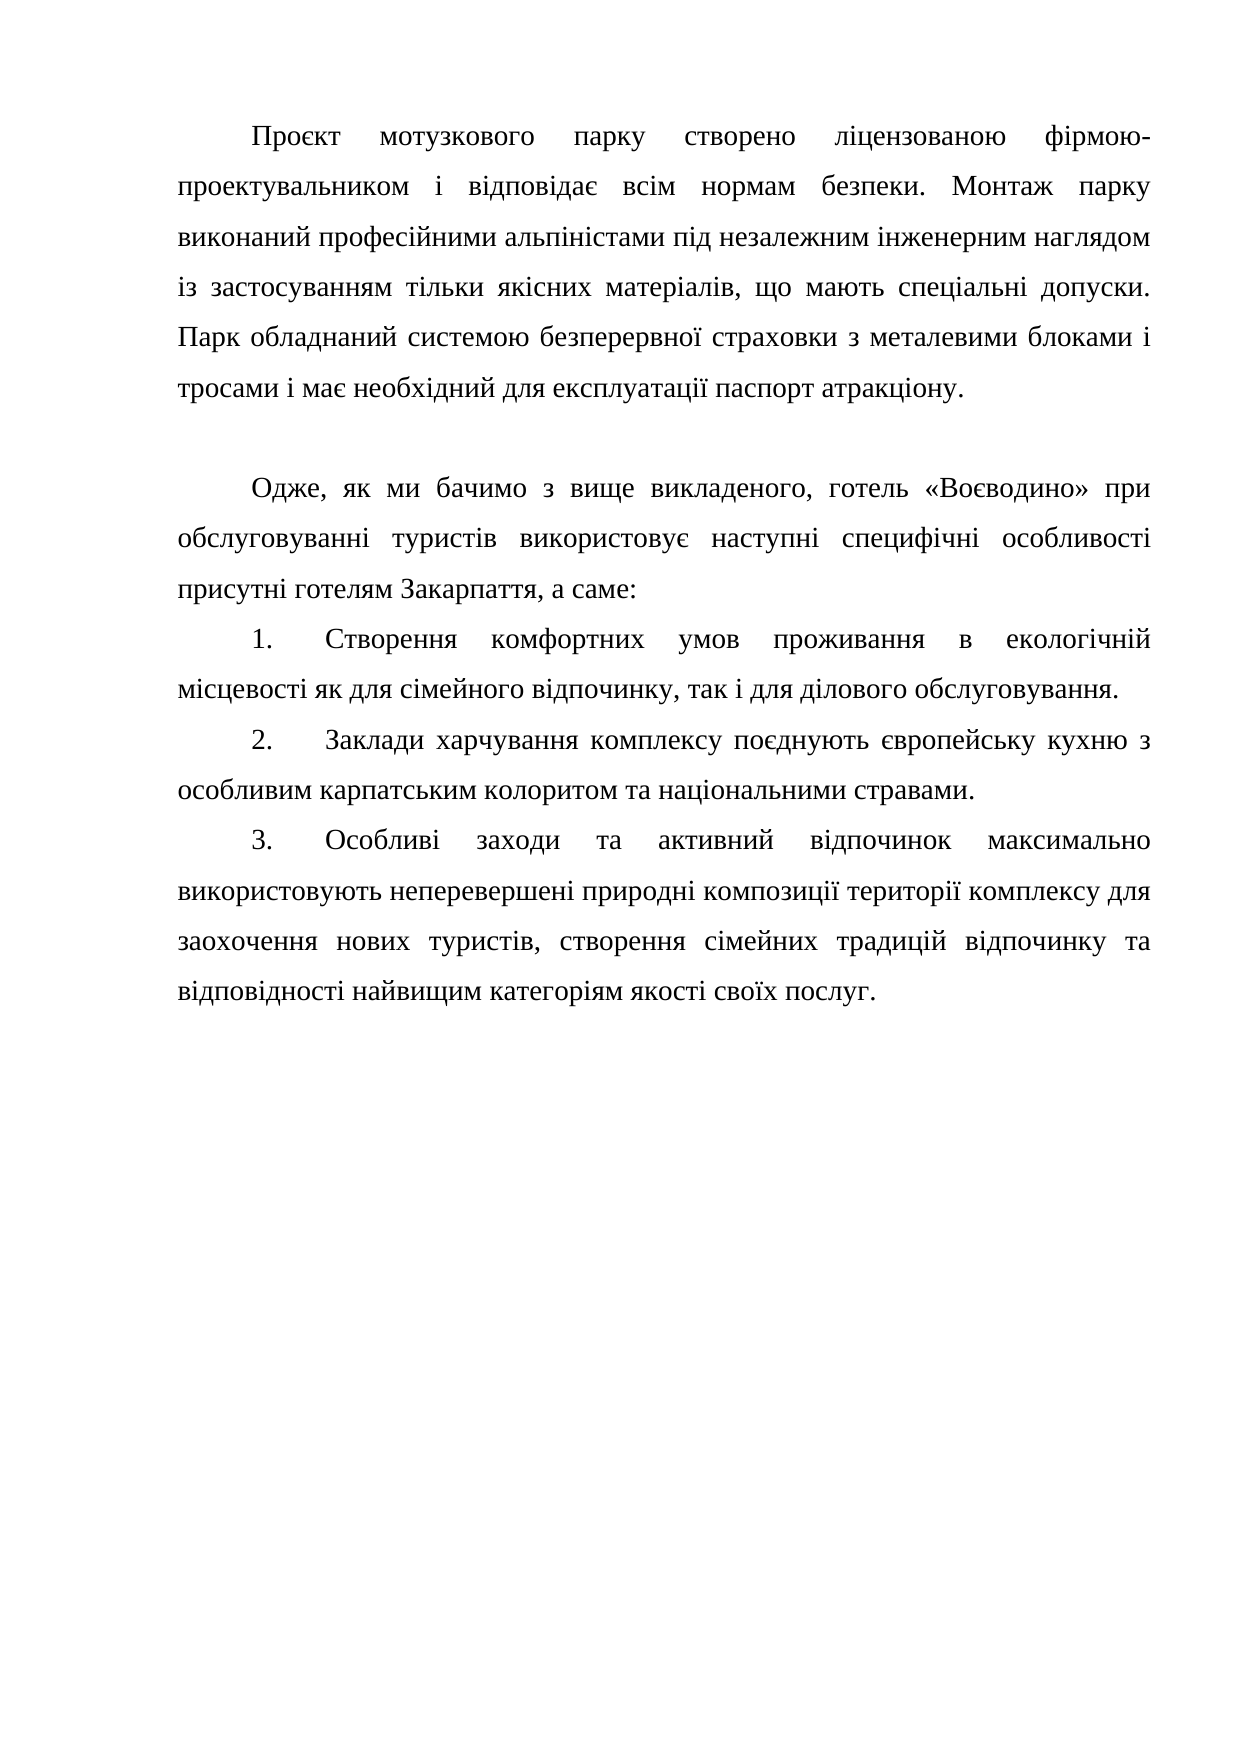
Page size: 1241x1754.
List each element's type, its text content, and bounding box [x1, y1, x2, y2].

list Заклади харчування комплексу поєднують європейську кухню з особливим карпатським колоритом та національними стравами. [177, 722, 1152, 806]
list Особливі заходи та активний відпочинок максимально використовують неперевершені природні композиції території комплексу для заохочення нових туристів, створення сімейних традицій відпочинку та відповідності найвищим категоріям якості своїх послуг. [177, 822, 1152, 1007]
text Одже, як ми бачимо з вище викладеного, готель «Воєводино» при обслуговуванні туристів використовує наступні специфічні особливості присутні готелям Закарпаття, а саме: [177, 470, 1152, 604]
text Проєкт мотузкового парку створено ліцензованою фірмою-проектувальником і відповідає всім нормам безпеки. Монтаж парку виконаний професійними альпіністами під незалежним інженерним наглядом із застосуванням тільки якісних матеріалів, що мають спеціальні допуски. Парк обладнаний системою безперервної страховки з металевими блоками і тросами і має необхідний для експлуатації паспорт атракціону. [177, 118, 1152, 403]
list Створення комфортних умов проживання в екологічній місцевості як для сімейного відпочинку, так і для ділового обслуговування. [177, 621, 1152, 705]
